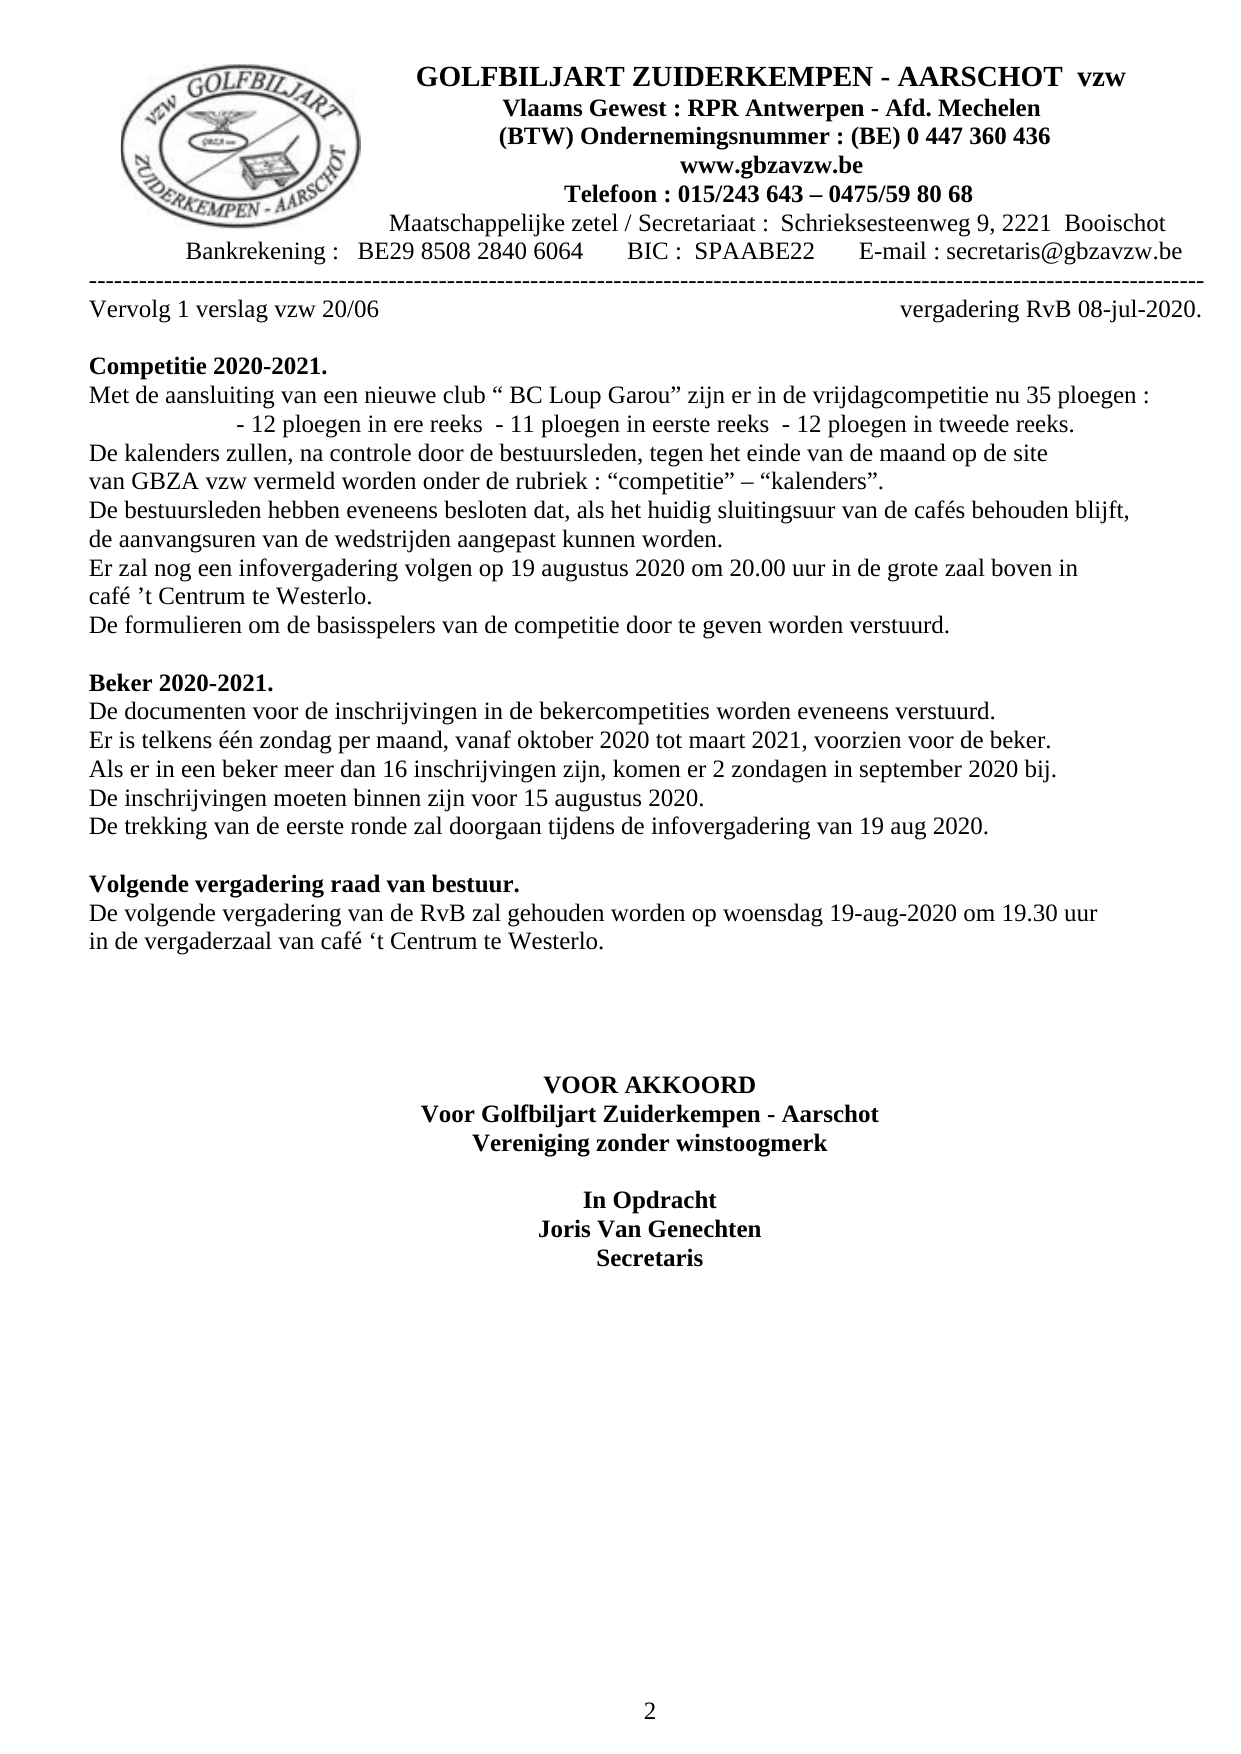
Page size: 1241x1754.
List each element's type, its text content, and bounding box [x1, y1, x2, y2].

text Beker 2020-2021. [89, 668, 1211, 696]
text in de vergaderzaal van café ‘t Centrum te Westerlo. [89, 926, 1211, 955]
text De volgende vergadering van de RvB zal gehouden worden op woensdag 19-aug-2020 om 19.30 uur [89, 898, 1211, 926]
text café ’t Centrum te Westerlo. [89, 581, 1211, 610]
text Er is telkens één zondag per maand, vanaf oktober 2020 tot maart 2021, voorzien voor de beker. [89, 725, 1211, 754]
text Joris Van Genechten [89, 1214, 1211, 1243]
text de aanvangsuren van de wedstrijden aangepast kunnen worden. [89, 524, 1211, 553]
text Vereniging zonder winstoogmerk [89, 1128, 1211, 1156]
text De trekking van de eerste ronde zal doorgaan tijdens de infovergadering van 19 aug 2020. [89, 811, 1211, 840]
text Vervolg 1 verslag vzw 20/06 vergadering RvB 08-jul-2020. [89, 294, 1211, 323]
subtitle Voor Golfbiljart Zuiderkempen - Aarschot [89, 1099, 1211, 1128]
text De bestuursleden hebben eveneens besloten dat, als het huidig sluitingsuur van de cafés behouden blijft, [89, 495, 1211, 524]
text De documenten voor de inschrijvingen in de bekercompetities worden eveneens verstuurd. [89, 696, 1211, 725]
text In Opdracht [89, 1185, 1211, 1214]
text Volgende vergadering raad van bestuur. [89, 869, 1211, 898]
text VOOR AKKOORD [89, 1070, 1211, 1099]
text Als er in een beker meer dan 16 inschrijvingen zijn, komen er 2 zondagen in september 2020 bij. [89, 754, 1211, 783]
text De kalenders zullen, na controle door de bestuursleden, tegen het einde van de maand op de site [89, 438, 1211, 466]
text Secretaris [89, 1243, 1211, 1271]
text Met de aansluiting van een nieuwe club “ BC Loup Garou” zijn er in de vrijdagcompetitie nu 35 ploegen : [89, 380, 1211, 409]
text Er zal nog een infovergadering volgen op 19 augustus 2020 om 20.00 uur in de grote zaal boven in [89, 553, 1211, 581]
text De inschrijvingen moeten binnen zijn voor 15 augustus 2020. [89, 783, 1211, 811]
text van GBZA vzw vermeld worden onder de rubriek : “competitie” – “kalenders”. [89, 466, 1211, 495]
text Competitie 2020-2021. [89, 351, 1211, 380]
text De formulieren om de basisspelers van de competitie door te geven worden verstuurd. [89, 610, 1211, 639]
picture [120, 63, 361, 230]
text - 12 ploegen in ere reeks - 11 ploegen in eerste reeks - 12 ploegen in tweede reeks. [89, 409, 1211, 438]
